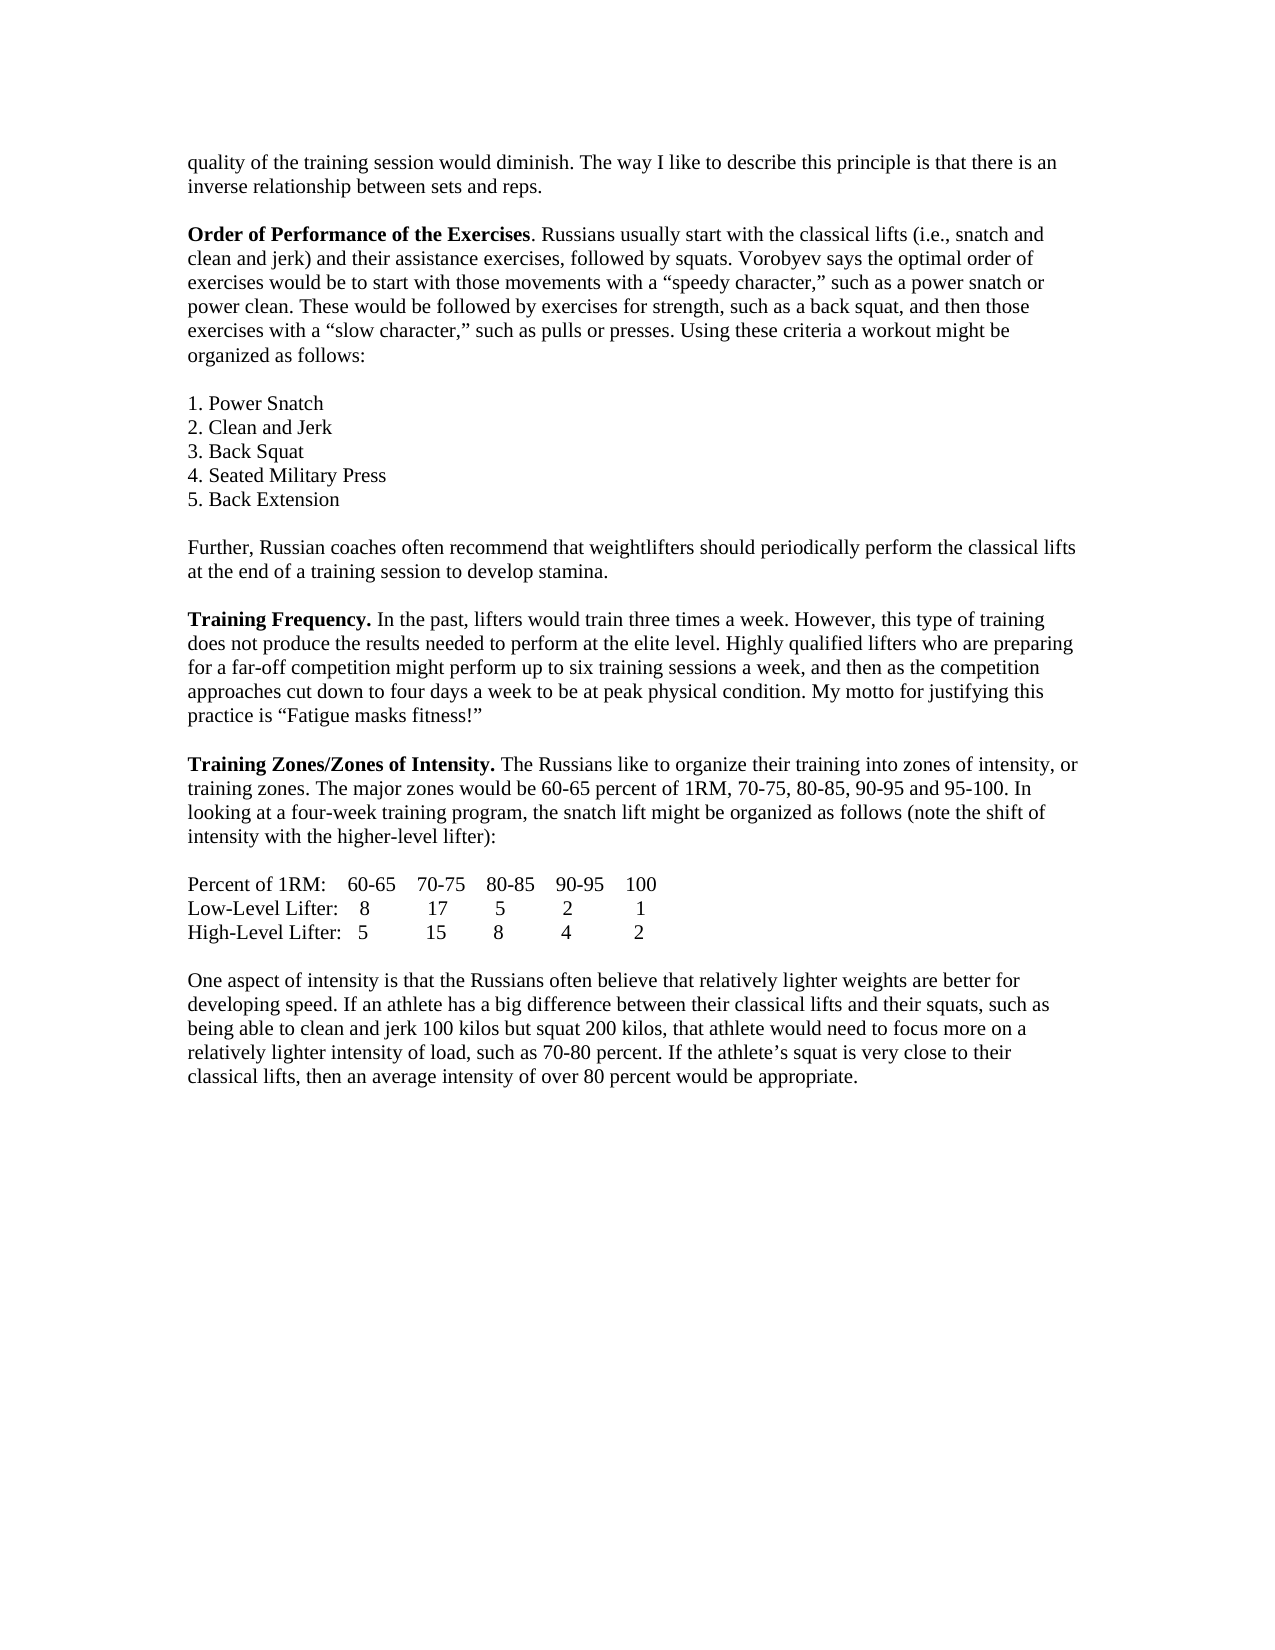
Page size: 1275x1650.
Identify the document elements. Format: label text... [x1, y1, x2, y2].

text Order of Performance of the Exercises. Russians usually start with the classical lifts (i.e., snatch and clean and jerk) and their assistance exercises, followed by squats. Vorobyev says the optimal order of exercises would be to start with those movements with a “speedy character,” such as a power snatch or power clean. These would be followed by exercises for strength, such as a back squat, and then those exercises with a “slow character,” such as pulls or presses. Using these criteria a workout might be organized as follows: 1. Power Snatch 2. Clean and Jerk 3. Back Squat 4. Seated Military Press 5. Back Extension Further, Russian coaches often recommend that weightlifters should periodically perform the classical lifts at the end of a training session to develop stamina. Training Frequency. In the past, lifters would train three times a week. However, this type of training does not produce the results needed to perform at the elite level. Highly qualified lifters who are preparing for a far-off competition might perform up to six training sessions a week, and then as the competition approaches cut down to four days a week to be at peak physical condition. My motto for justifying this practice is “Fatigue masks fitness!” Training Zones/Zones of Intensity. The Russians like to organize their training into zones of intensity, or training zones. The major zones would be 60-65 percent of 1RM, 70-75, 80-85, 90-95 and 95-100. In looking at a four-week training program, the snatch lift might be organized as follows (note the shift of intensity with the higher-level lifter): Percent of 1RM: 60-65 70-75 80-85 90-95 100 Low-Level Lifter: 8 17 5 2 1 High-Level Lifter: 5 15 8 4 2 One aspect of intensity is that the Russians often believe that relatively lighter weights are better for developing speed. If an athlete has a big difference between their classical lifts and their squats, such as being able to clean and jerk 100 kilos but squat 200 kilos, that athlete would need to focus more on a relatively lighter intensity of load, such as 70-80 percent. If the athlete’s squat is very close to their classical lifts, then an average intensity of over 80 percent would be appropriate. [187, 198, 1087, 1088]
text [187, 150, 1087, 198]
